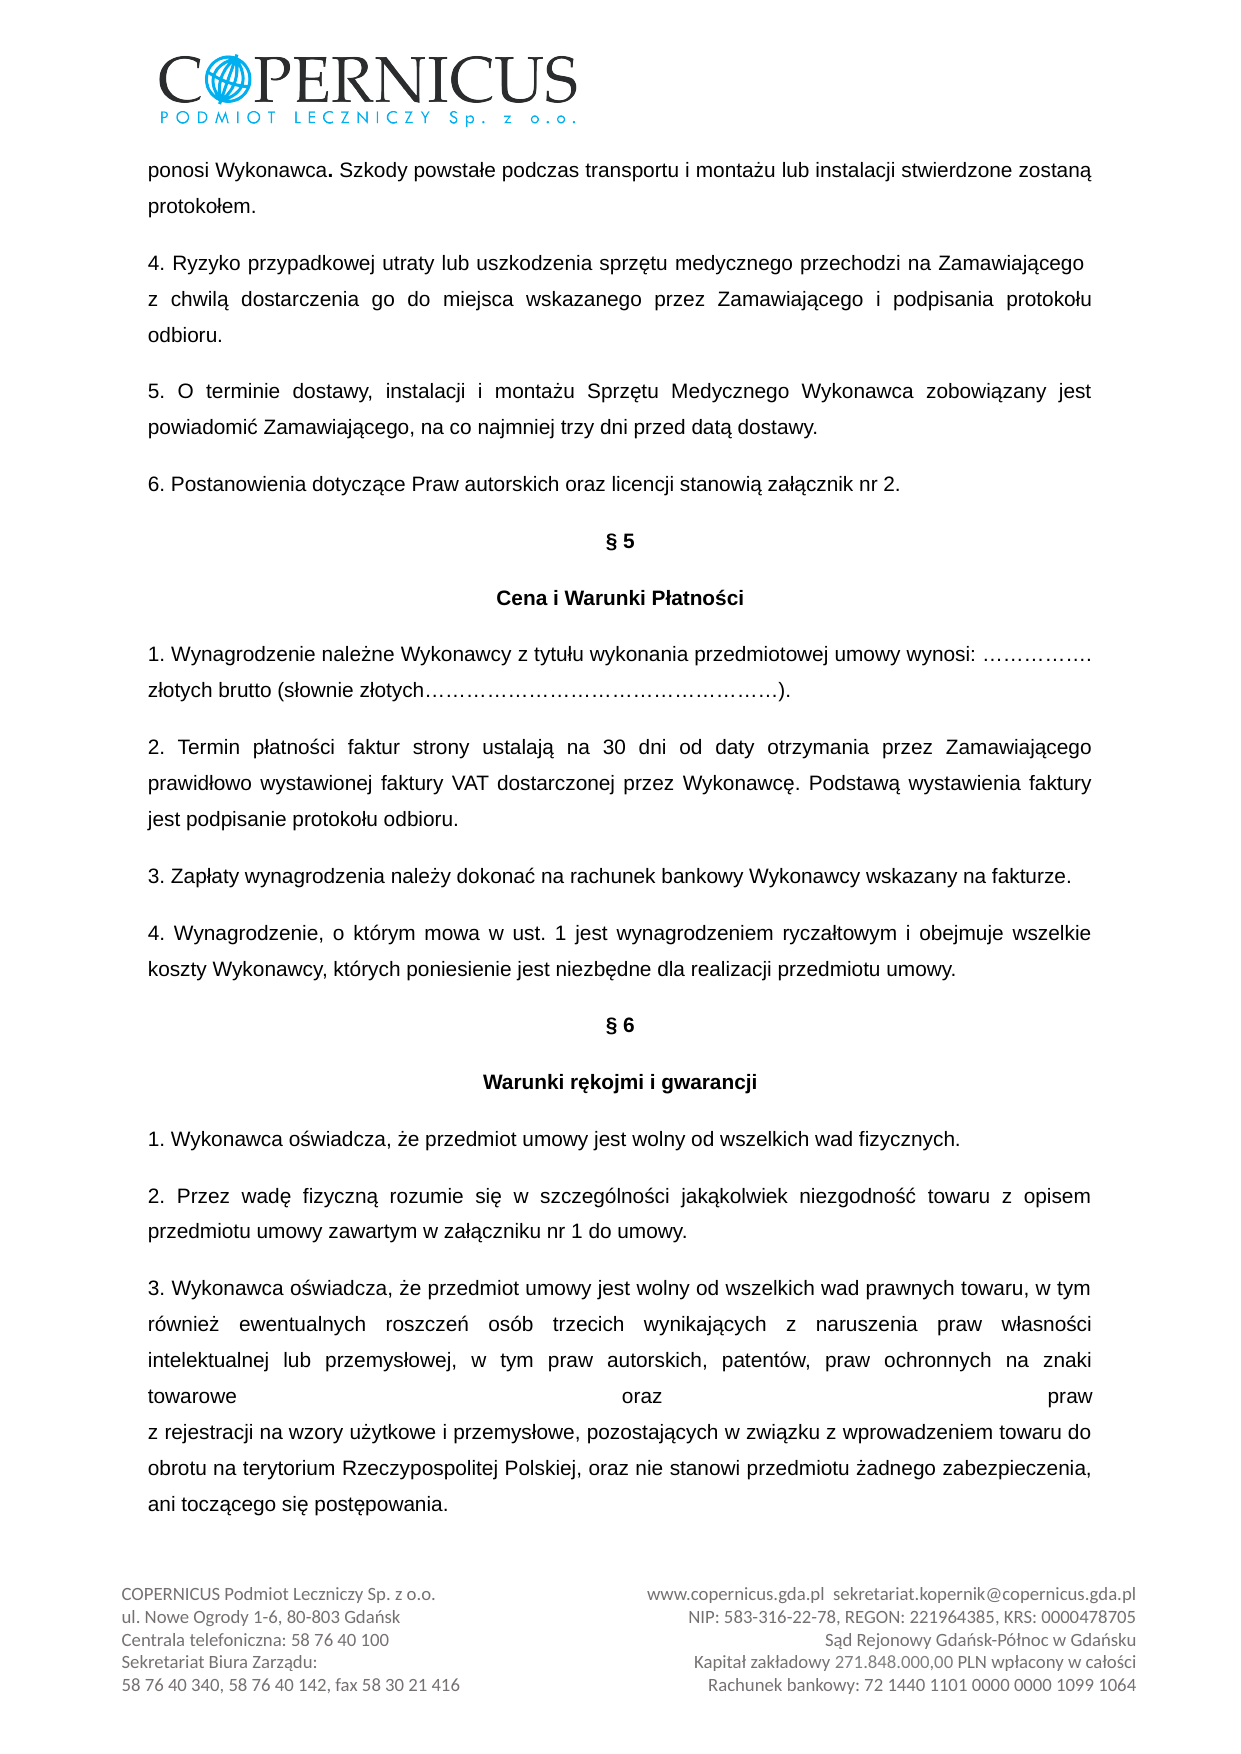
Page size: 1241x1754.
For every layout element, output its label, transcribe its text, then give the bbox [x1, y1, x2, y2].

text § 6 [148, 1013, 1093, 1037]
text 4. Wynagrodzenie, o którym mowa w ust. 1 jest wynagrodzeniem ryczałtowym i obejmuje wszelkie koszty Wykonawcy, których poniesienie jest niezbędne dla realizacji przedmiotu umowy. [148, 920, 1093, 980]
text Warunki rękojmi i gwarancji [148, 1070, 1093, 1094]
text 1. Wynagrodzenie należne Wykonawcy z tytułu wykonania przedmiotowej umowy wynosi: ……………. złotych brutto (słownie złotych……………………………………………). [148, 642, 1093, 702]
text 1. Wykonawca oświadcza, że przedmiot umowy jest wolny od wszelkich wad fizycznych. [148, 1127, 1093, 1151]
text 6. Postanowienia dotyczące Praw autorskich oraz licencji stanowią załącznik nr 2. [148, 472, 1093, 496]
text 5. O terminie dostawy, instalacji i montażu Sprzętu Medycznego Wykonawca zobowiązany jest powiadomić Zamawiającego, na co najmniej trzy dni przed datą dostawy. [148, 379, 1093, 439]
text Cena i Warunki Płatności [148, 586, 1093, 609]
text 4. Ryzyko przypadkowej utraty lub uszkodzenia sprzętu medycznego przechodzi na Zamawiającego z chwilą dostarczenia go do miejsca wskazanego przez Zamawiającego i podpisania protokołu odbioru. [148, 251, 1093, 346]
text 2. Termin płatności faktur strony ustalają na 30 dni od daty otrzymania przez Zamawiającego prawidłowo wystawionej faktury VAT dostarczonej przez Wykonawcę. Podstawą wystawienia faktury jest podpisanie protokołu odbioru. [148, 735, 1093, 831]
text 3. Zapłaty wynagrodzenia należy dokonać na rachunek bankowy Wykonawcy wskazany na fakturze. [148, 864, 1093, 888]
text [148, 158, 1093, 218]
picture [147, 50, 587, 130]
text § 5 [148, 529, 1093, 553]
text 2. Przez wadę fizyczną rozumie się w szczególności jakąkolwiek niezgodność towaru z opisem przedmiotu umowy zawartym w załączniku nr 1 do umowy. [148, 1183, 1093, 1243]
text 3. Wykonawca oświadcza, że przedmiot umowy jest wolny od wszelkich wad prawnych towaru, w tym również ewentualnych roszczeń osób trzecich wynikających z naruszenia praw własności intelektualnej lub przemysłowej, w tym praw autorskich, patentów, praw ochronnych na znaki towarowe oraz praw z rejestracji na wzory użytkowe i przemysłowe, pozostających w związku z wprowadzeniem towaru do obrotu na terytorium Rzeczypospolitej Polskiej, oraz nie stanowi przedmiotu żadnego zabezpieczenia, ani toczącego się postępowania. [148, 1276, 1093, 1516]
